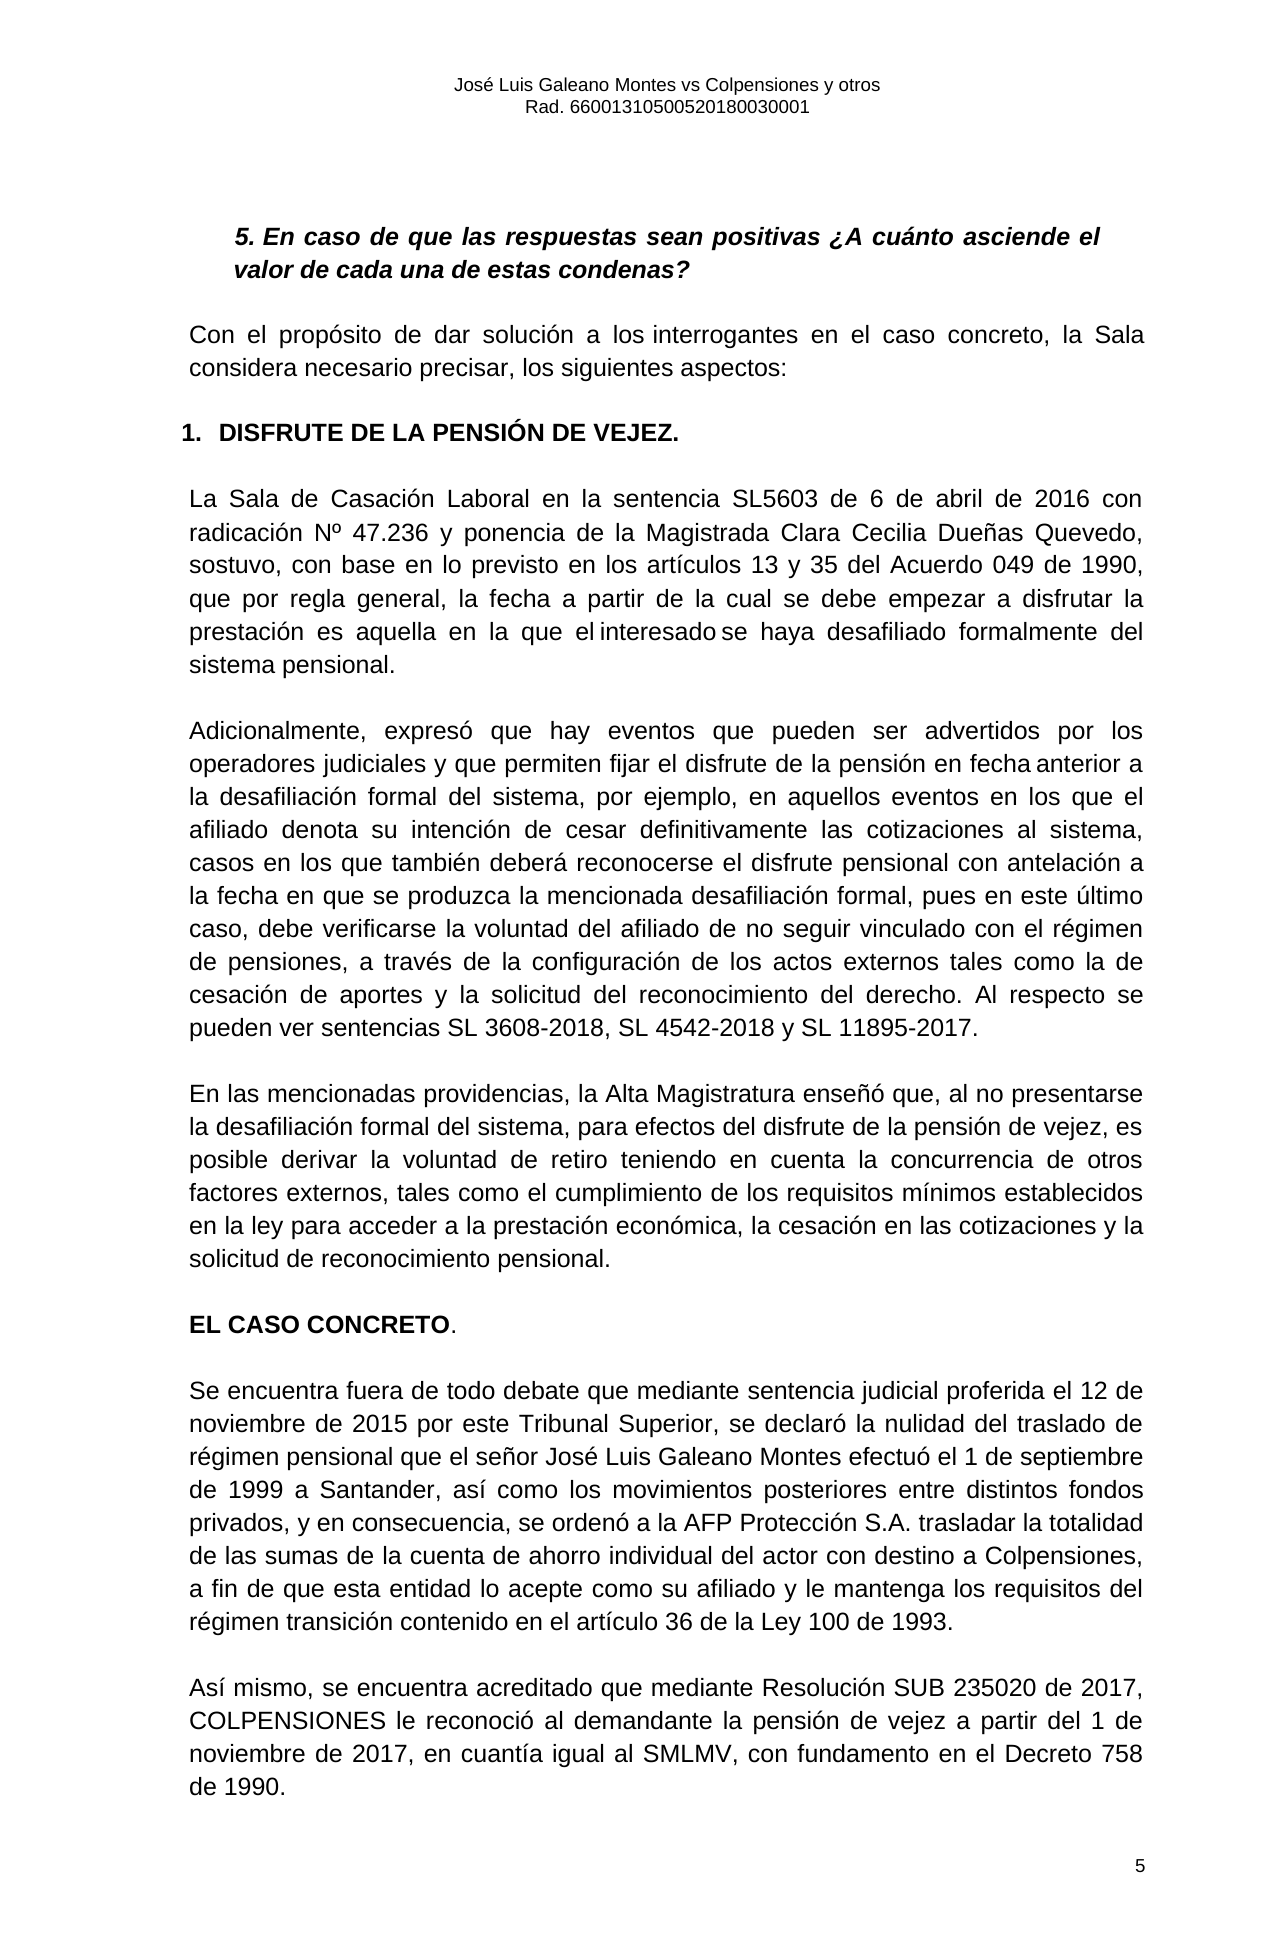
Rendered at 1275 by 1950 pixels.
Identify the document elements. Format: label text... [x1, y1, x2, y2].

list En caso de que las respuestas sean positivas ¿A cuánto asciende el valor de cada una de estas condenas? [233, 222, 1101, 284]
text Con el propósito de dar solución a los interrogantes en el caso concreto, la Sala considera necesario precisar, los siguientes aspectos: [189, 320, 1145, 382]
list DISFRUTE DE LA PENSIÓN DE VEJEZ. [181, 418, 1145, 447]
text Adicionalmente, expresó que hay eventos que pueden ser advertidos por los operadores judiciales y que permiten fijar el disfrute de la pensión en fecha anterior a la desafiliación formal del sistema, por ejemplo, en aquellos eventos en los que el afiliado denota su intención de cesar definitivamente las cotizaciones al sistema, casos en los que también deberá reconocerse el disfrute pensional con antelación a la fecha en que se produzca la mencionada desafiliación formal, pues en este último caso, debe verificarse la voluntad del afiliado de no seguir vinculado con el régimen de pensiones, a través de la configuración de los actos externos tales como la de cesación de aportes y la solicitud del reconocimiento del derecho. Al respecto se pueden ver sentencias SL 3608-2018, SL 4542-2018 y SL 11895-2017. [189, 716, 1145, 1042]
text EL CASO CONCRETO. [189, 1310, 1145, 1339]
text En las mencionadas providencias, la Alta Magistratura enseñó que, al no presentarse la desafiliación formal del sistema, para efectos del disfrute de la pensión de vejez, es posible derivar la voluntad de retiro teniendo en cuenta la concurrencia de otros factores externos, tales como el cumplimiento de los requisitos mínimos establecidos en la ley para acceder a la prestación económica, la cesación en las cotizaciones y la solicitud de reconocimiento pensional. [189, 1079, 1145, 1273]
text Así mismo, se encuentra acreditado que mediante Resolución SUB 235020 de 2017, COLPENSIONES le reconoció al demandante la pensión de vejez a partir del 1 de noviembre de 2017, en cuantía igual al SMLMV, con fundamento en el Decreto 758 de 1990. [189, 1673, 1145, 1801]
text La Sala de Casación Laboral en la sentencia SL5603 de 6 de abril de 2016 con radicación Nº 47.236 y ponencia de la Magistrada Clara Cecilia Dueñas Quevedo, sostuvo, con base en lo previsto en los artículos 13 y 35 del Acuerdo 049 de 1990, que por regla general, la fecha a partir de la cual se debe empezar a disfrutar la prestación es aquella en la que el interesado se haya desafiliado formalmente del sistema pensional. [189, 484, 1145, 678]
text Se encuentra fuera de todo debate que mediante sentencia judicial proferida el 12 de noviembre de 2015 por este Tribunal Superior, se declaró la nulidad del traslado de régimen pensional que el señor José Luis Galeano Montes efectuó el 1 de septiembre de 1999 a Santander, así como los movimientos posteriores entre distintos fondos privados, y en consecuencia, se ordenó a la AFP Protección S.A. trasladar la totalidad de las sumas de la cuenta de ahorro individual del actor con destino a Colpensiones, a fin de que esta entidad lo acepte como su afiliado y le mantenga los requisitos del régimen transición contenido en el artículo 36 de la Ley 100 de 1993. [189, 1376, 1145, 1636]
